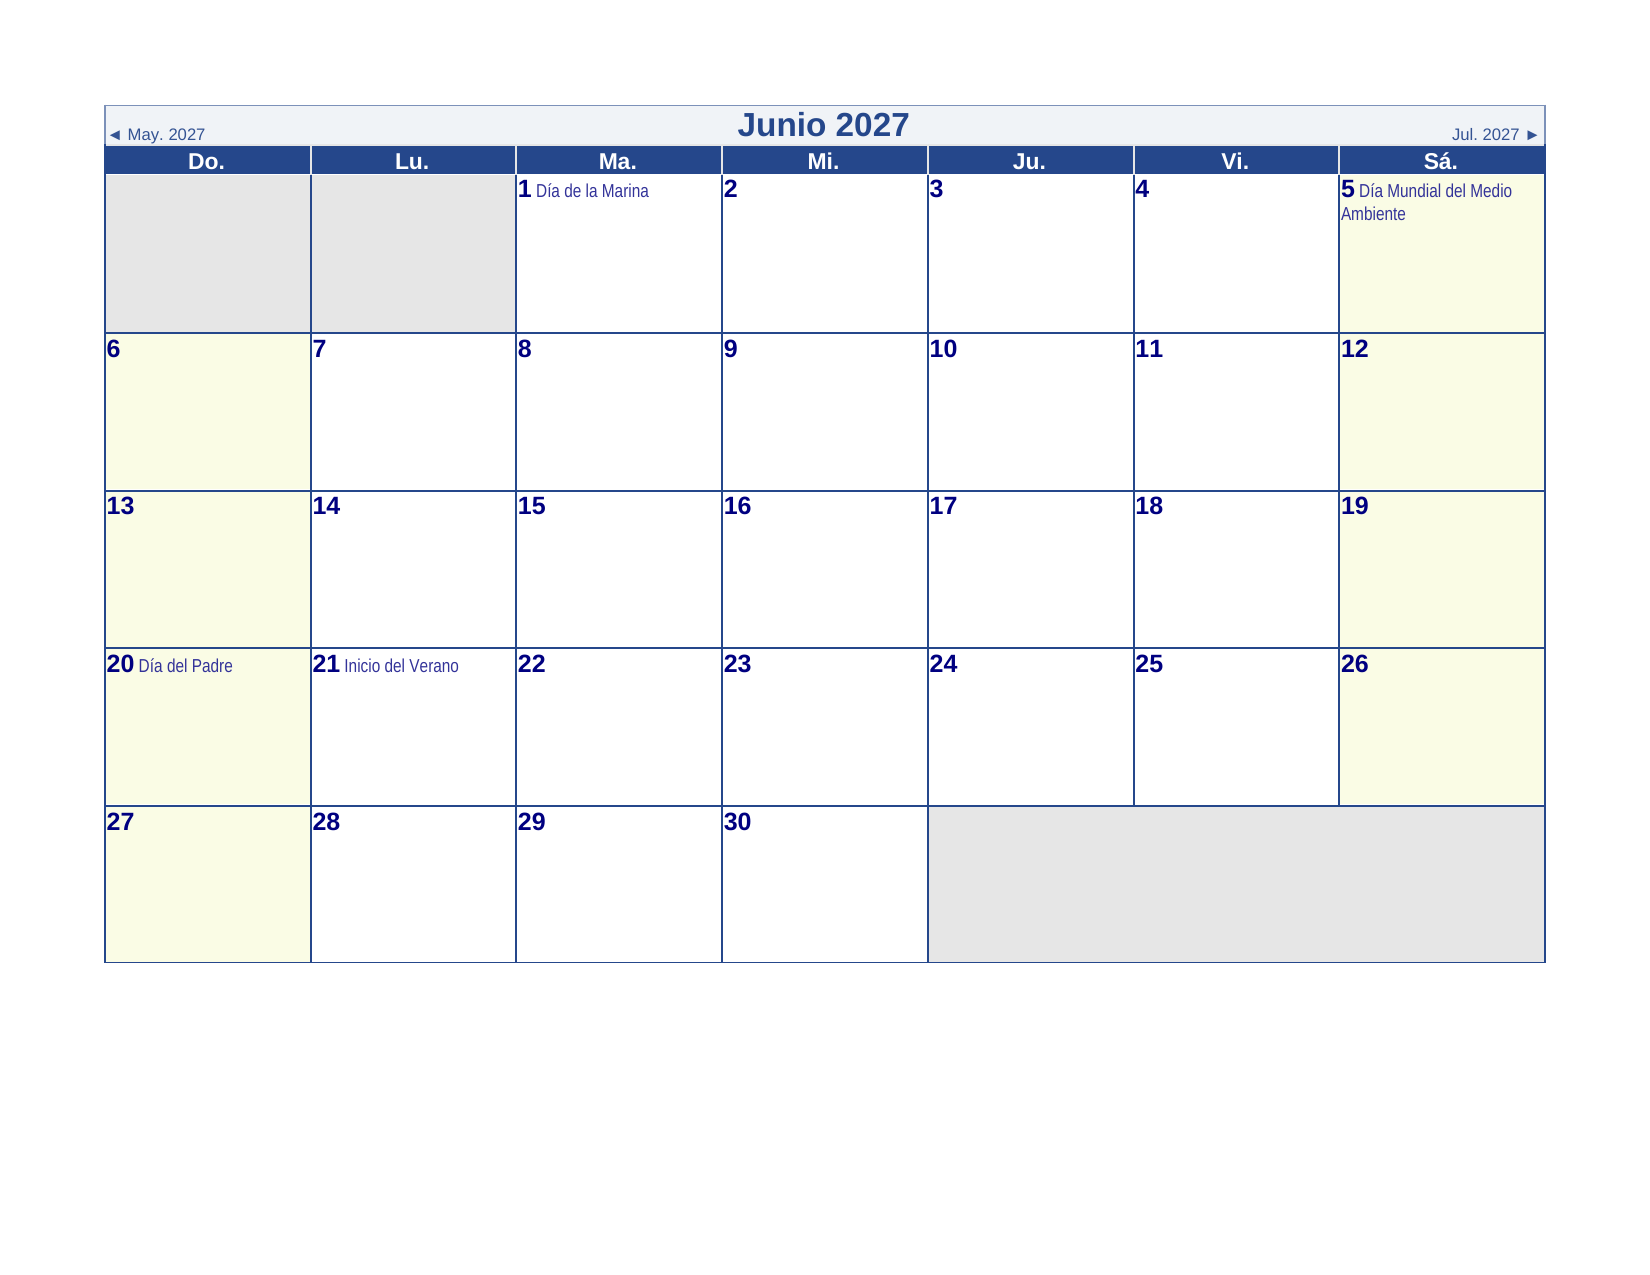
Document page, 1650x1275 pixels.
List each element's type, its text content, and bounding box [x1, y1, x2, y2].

table_cell 6 [106, 334, 310, 489]
table_cell 15 [517, 492, 721, 647]
table_cell 30 [723, 807, 927, 962]
table_cell [312, 175, 515, 332]
table_cell 3 [929, 175, 1133, 332]
table_cell 14 [312, 492, 515, 647]
table_cell 5 Día Mundial del Medio Ambiente [1340, 175, 1544, 332]
table_cell 27 [106, 807, 310, 962]
table_cell 19 [1340, 492, 1544, 647]
table_cell 7 [312, 334, 515, 489]
table_cell Vi. [1135, 146, 1338, 174]
table_cell 21 Inicio del Verano [312, 649, 515, 804]
table_header ◄ May. 2027 [106, 106, 311, 144]
table_cell 11 [1135, 334, 1338, 489]
table_cell 23 [723, 649, 927, 804]
table_cell 28 [312, 807, 515, 962]
table_cell 22 [517, 649, 721, 804]
table_cell 1 Día de la Marina [517, 175, 721, 332]
table_cell Ju. [929, 146, 1133, 174]
table_cell Sá. [1340, 146, 1544, 174]
table_cell Do. [106, 146, 310, 174]
table_cell 8 [517, 334, 721, 489]
table_cell 17 [929, 492, 1133, 647]
table_cell [106, 175, 310, 332]
table_cell 12 [1340, 334, 1544, 489]
table_header Jul. 2027 ► [1339, 106, 1544, 144]
table_cell 29 [517, 807, 721, 962]
table_cell 24 [929, 649, 1133, 804]
table_cell Ma. [517, 146, 721, 174]
table_cell 20 Día del Padre [106, 649, 310, 804]
table_cell 26 [1340, 649, 1544, 804]
table_cell 13 [106, 492, 310, 647]
table_cell 9 [723, 334, 927, 489]
table_cell 2 [723, 175, 927, 332]
table_cell 10 [929, 334, 1133, 489]
table_header Junio 2027 [311, 106, 1339, 144]
table_cell [929, 807, 1544, 962]
table_cell Lu. [312, 146, 515, 174]
table_cell 16 [723, 492, 927, 647]
table_cell 18 [1135, 492, 1338, 647]
table_cell 4 [1135, 175, 1338, 332]
table_cell 25 [1135, 649, 1338, 804]
table_cell Mi. [723, 146, 927, 174]
